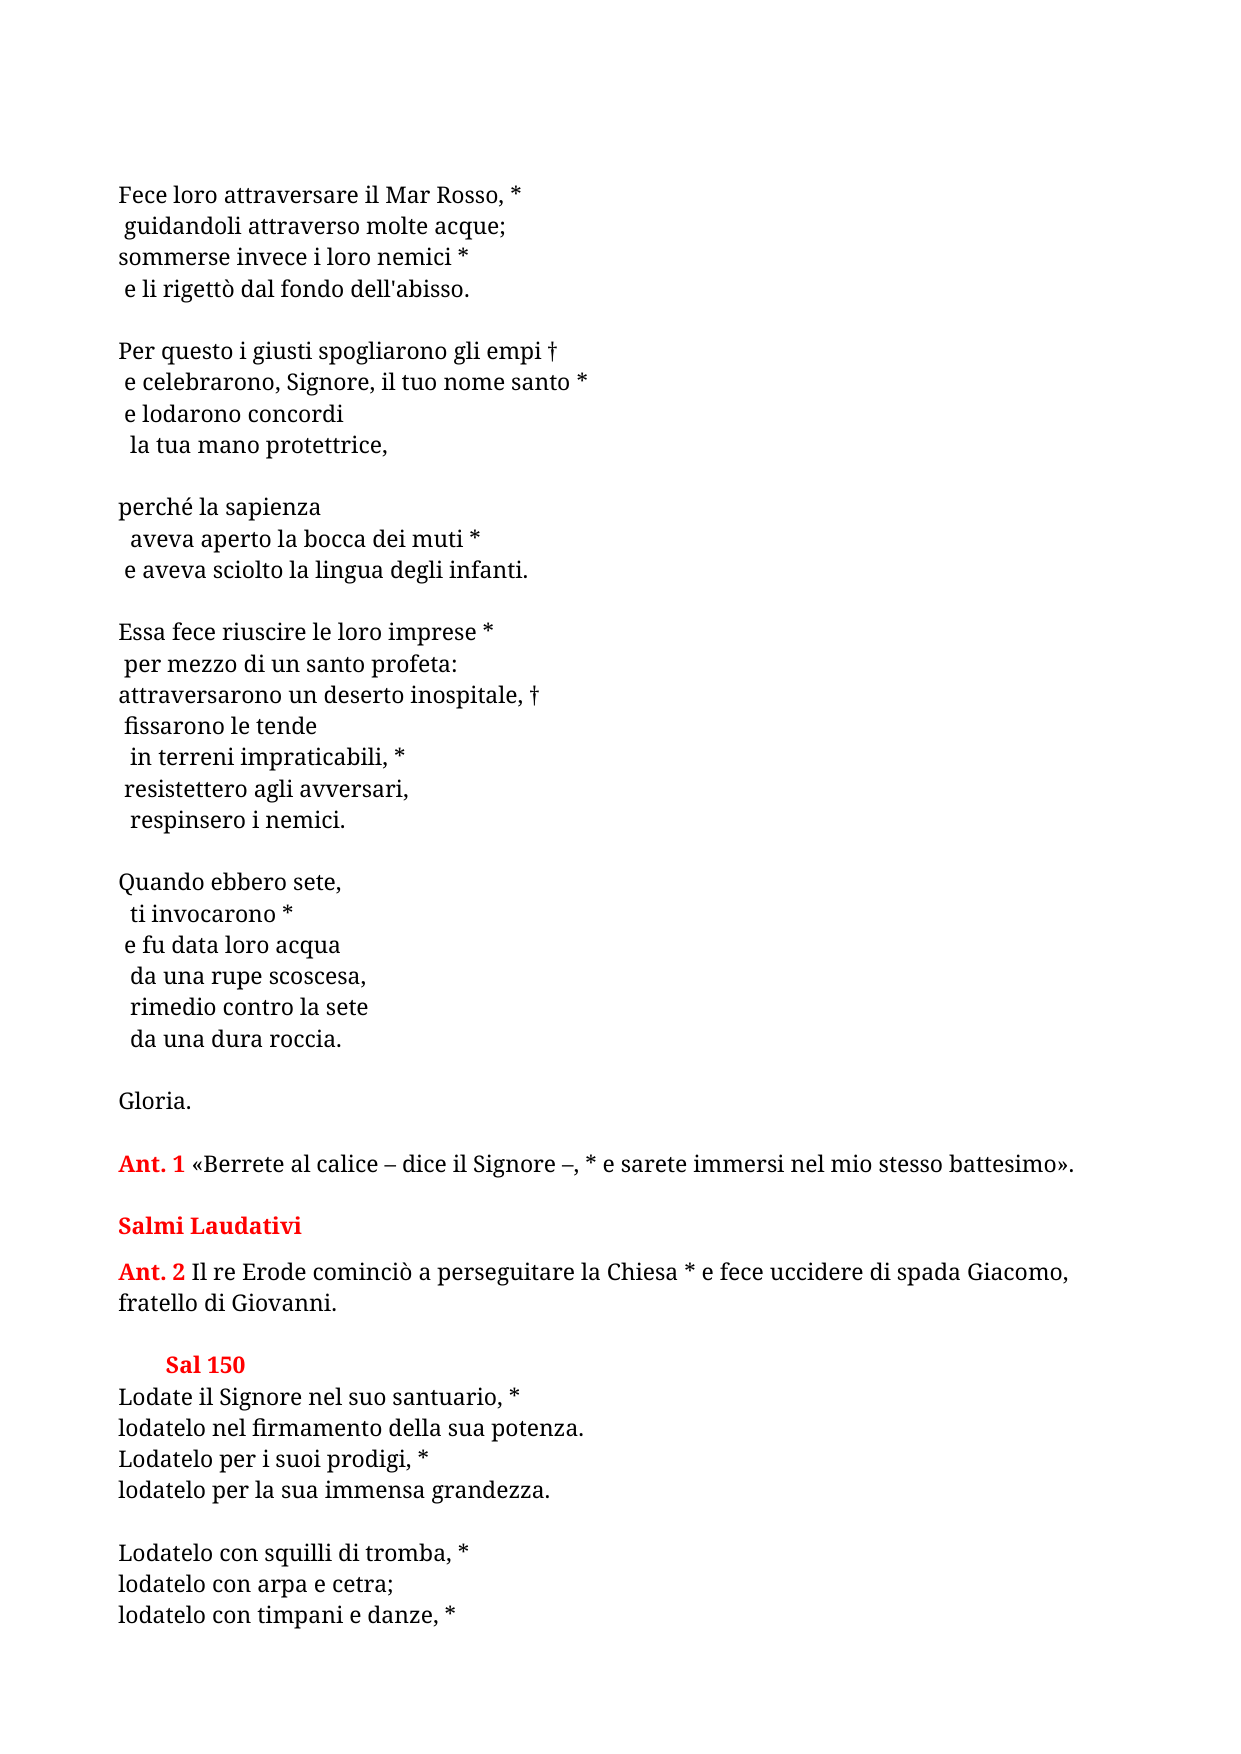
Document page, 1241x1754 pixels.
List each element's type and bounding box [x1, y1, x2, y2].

text [118, 148, 1122, 1631]
